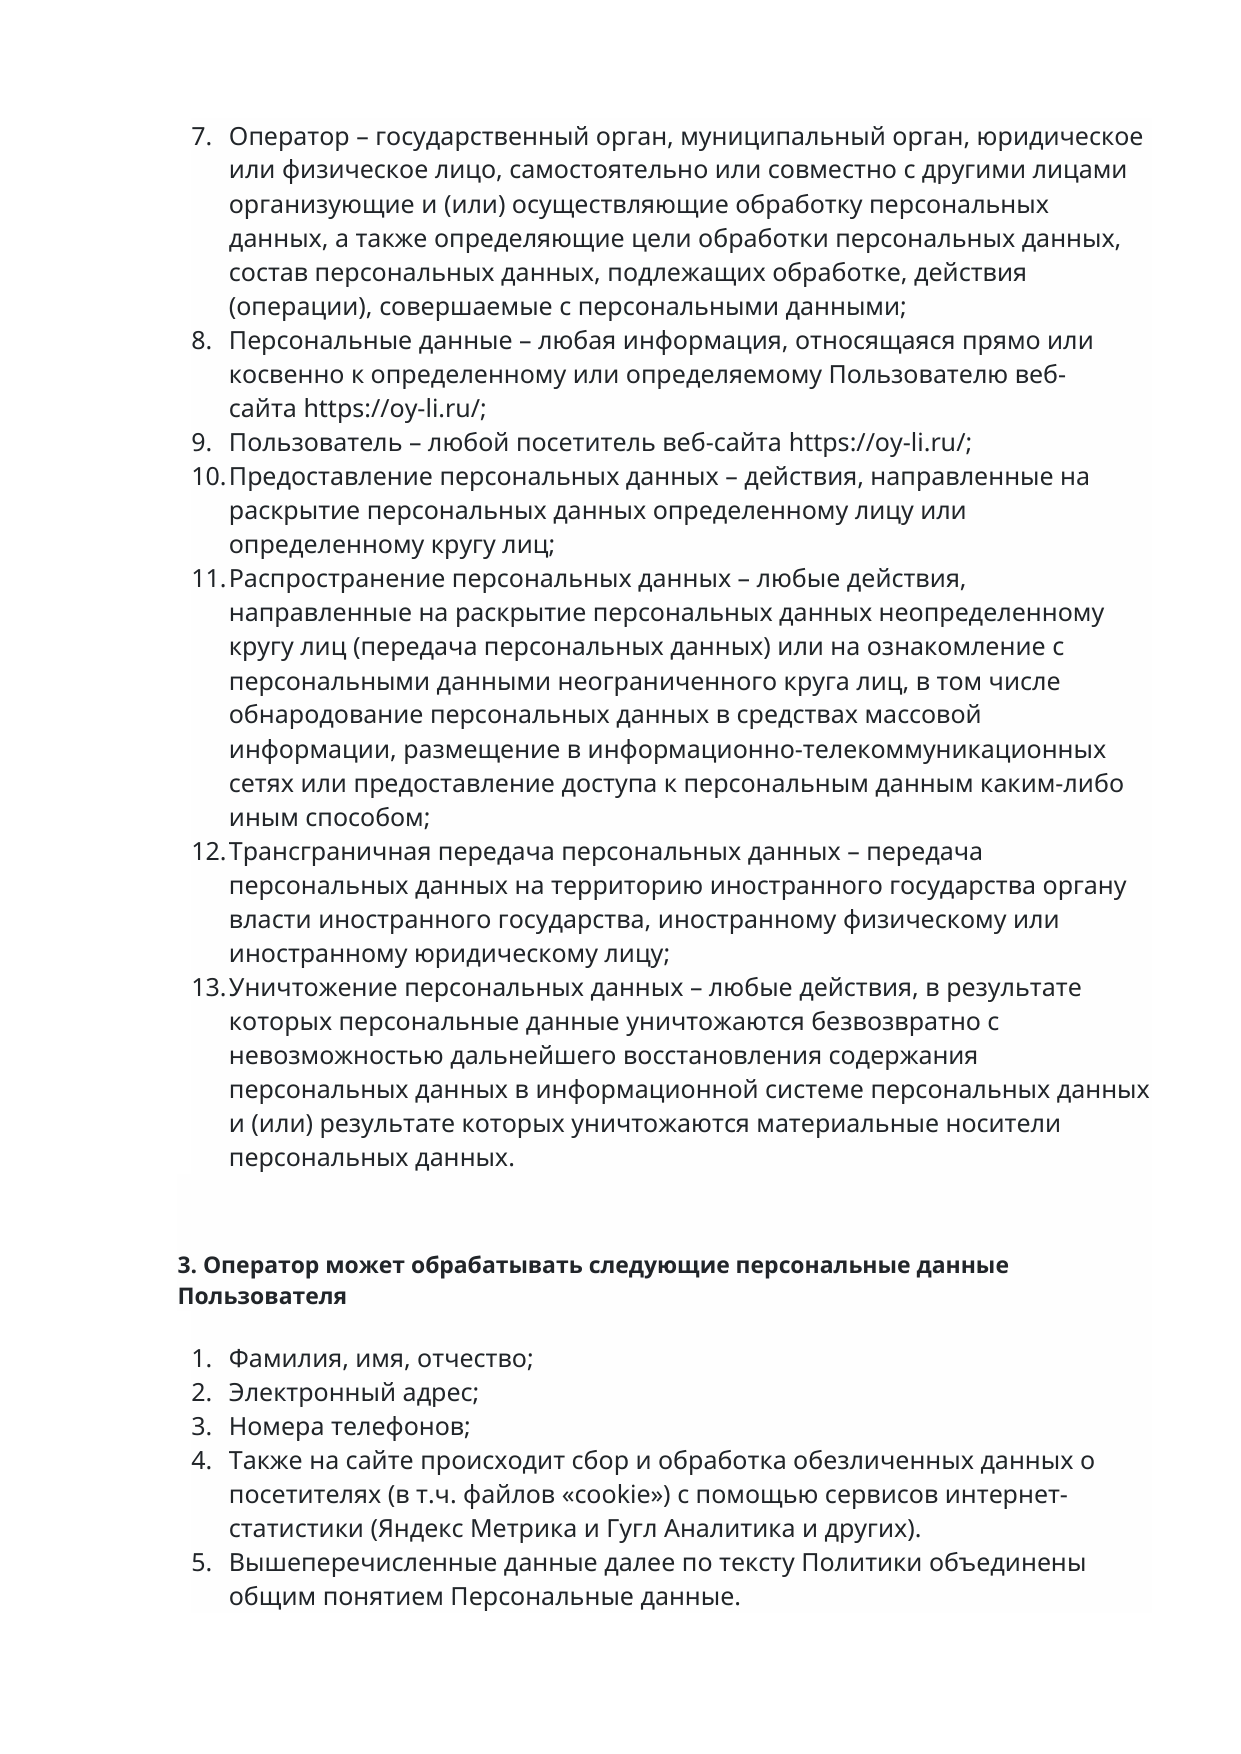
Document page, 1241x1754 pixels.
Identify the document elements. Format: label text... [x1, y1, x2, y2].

list Пользователь – любой посетитель веб-сайта https://oy-li.ru/; [191, 425, 1152, 459]
list Предоставление персональных данных – действия, направленные на раскрытие персональных данных определенному лицу или определенному кругу лиц; [191, 459, 1152, 561]
list Вышеперечисленные данные далее по тексту Политики объединены общим понятием Персональные данные. [191, 1545, 1152, 1613]
list Уничтожение персональных данных – любые действия, в результате которых персональные данные уничтожаются безвозвратно с невозможностью дальнейшего восстановления содержания персональных данных в информационной системе персональных данных и (или) результате которых уничтожаются материальные носители персональных данных. [191, 970, 1152, 1174]
list Трансграничная передача персональных данных – передача персональных данных на территорию иностранного государства органу власти иностранного государства, иностранному физическому или иностранному юридическому лицу; [191, 833, 1152, 970]
list Также на сайте происходит сбор и обработка обезличенных данных о посетителях (в т.ч. файлов «cookie») с помощью сервисов интернет-статистики (Яндекс Метрика и Гугл Аналитика и других). [191, 1442, 1152, 1545]
list Оператор – государственный орган, муниципальный орган, юридическое или физическое лицо, самостоятельно или совместно с другими лицами организующие и (или) осуществляющие обработку персональных данных, а также определяющие цели обработки персональных данных, состав персональных данных, подлежащих обработке, действия (операции), совершаемые с персональными данными; [191, 118, 1152, 322]
list Распространение персональных данных – любые действия, направленные на раскрытие персональных данных неопределенному кругу лиц (передача персональных данных) или на ознакомление с персональными данными неограниченного круга лиц, в том числе обнародование персональных данных в средствах массовой информации, размещение в информационно-телекоммуникационных сетях или предоставление доступа к персональным данным каким-либо иным способом; [191, 561, 1152, 833]
text 3. Оператор может обрабатывать следующие персональные данные Пользователя [177, 1249, 1152, 1311]
list Электронный адрес; [191, 1374, 1152, 1408]
list Фамилия, имя, отчество; [191, 1340, 1152, 1374]
list Персональные данные – любая информация, относящаяся прямо или косвенно к определенному или определяемому Пользователю веб-сайта https://oy-li.ru/; [191, 322, 1152, 425]
list Номера телефонов; [191, 1408, 1152, 1442]
